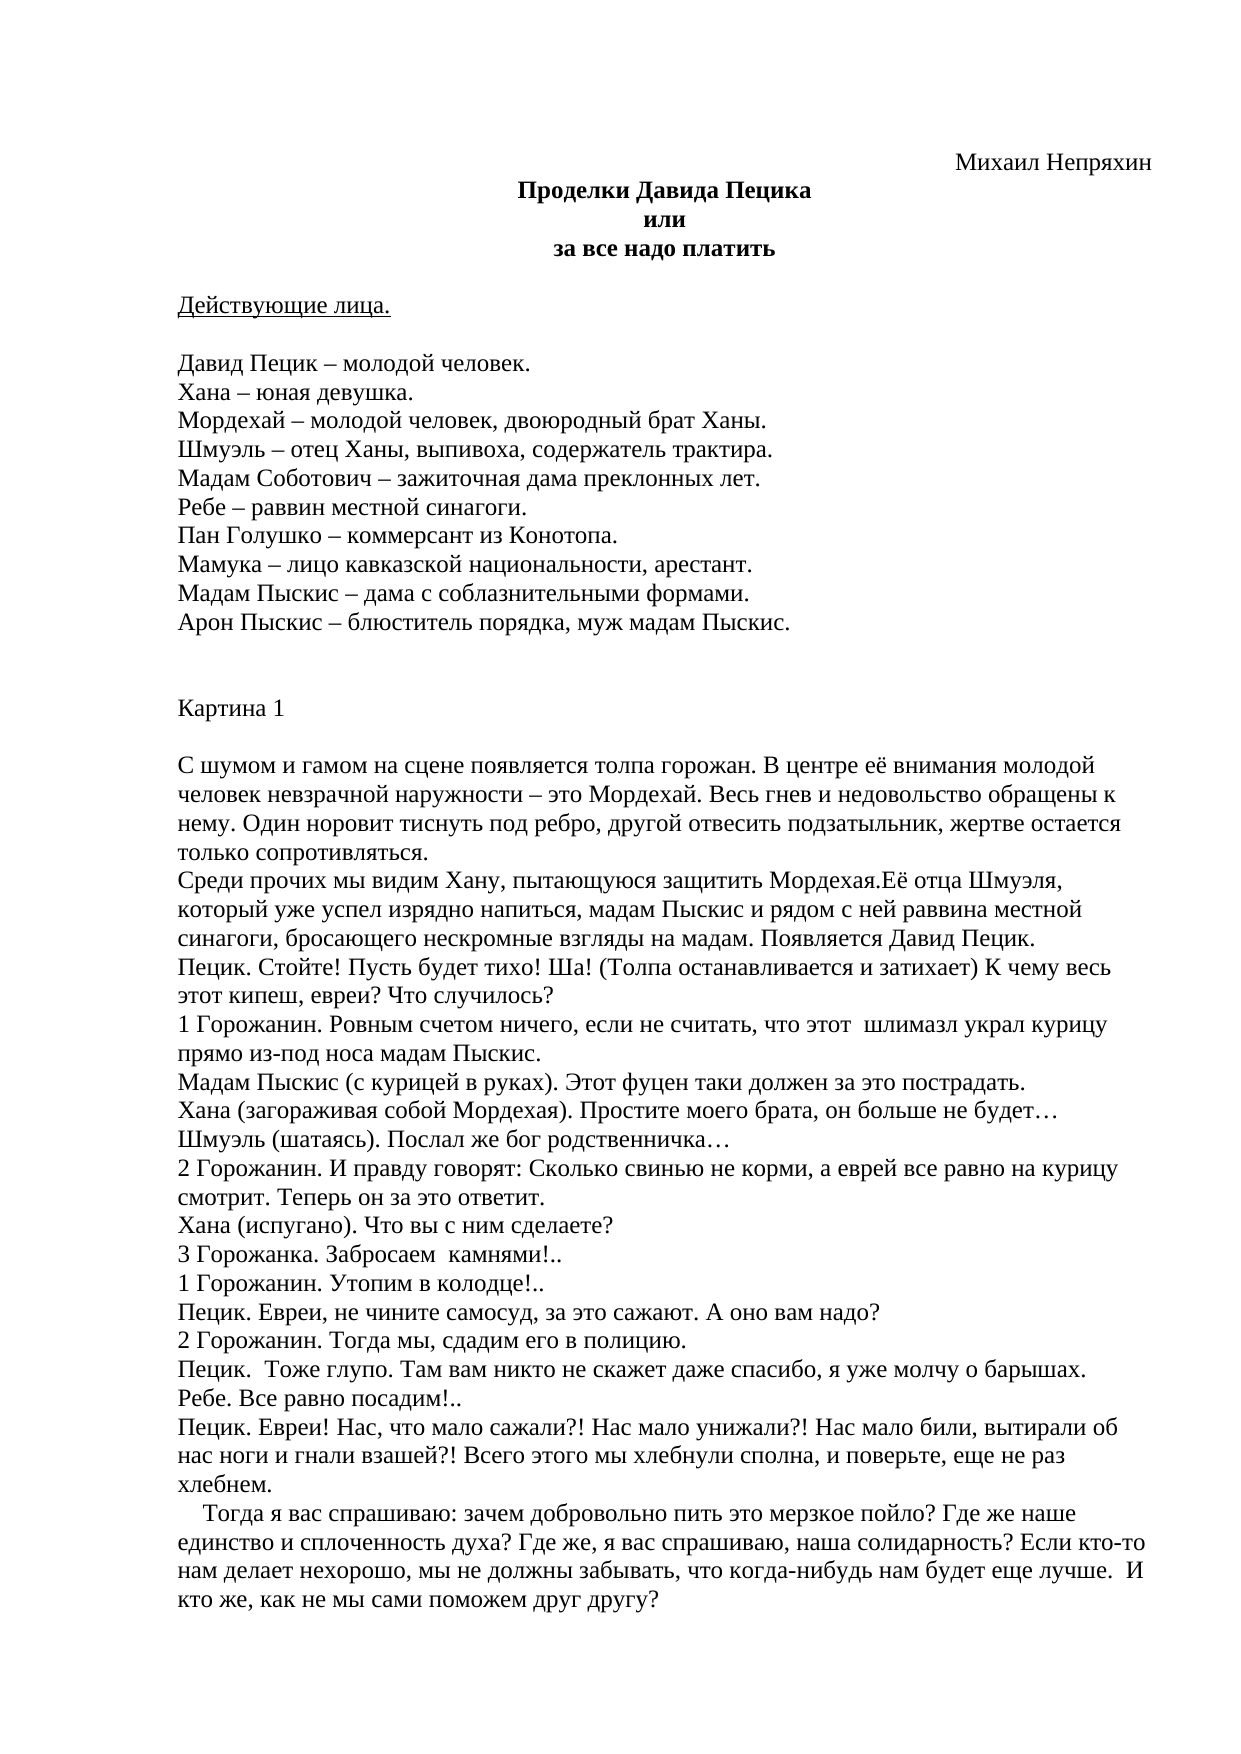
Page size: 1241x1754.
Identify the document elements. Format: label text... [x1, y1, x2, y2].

text Мордехай – молодой человек, двоюродный брат Ханы. [177, 406, 1152, 434]
text Действующие лица. [177, 291, 1152, 319]
text 2 Горожанин. И правду говорят: Сколько свинью не корми, а еврей все равно на курицу смотрит. Теперь он за это ответит. [177, 1153, 1152, 1211]
text Пецик. Евреи! Нас, что мало сажали?! Нас мало унижали?! Нас мало били, вытирали об нас ноги и гнали взашей?! Всего этого мы хлебнули сполна, и поверьте, еще не раз хлебнем. [177, 1412, 1152, 1498]
text Мадам Соботович – зажиточная дама преклонных лет. [177, 463, 1152, 492]
text Пецик. Евреи, не чините самосуд, за это сажают. А оно вам надо? [177, 1297, 1152, 1326]
text Михаил Непряхин [177, 147, 1152, 176]
text Среди прочих мы видим Хану, пытающуюся защитить Мордехая.Её отца Шмуэля, который уже успел изрядно напиться, мадам Пыскис и рядом с ней раввина местной синагоги, бросающего нескромные взгляды на мадам. Появляется Давид Пецик. [177, 866, 1152, 952]
text Ребе – раввин местной синагоги. [177, 492, 1152, 521]
text Мамука – лицо кавказской национальности, арестант. [177, 549, 1152, 578]
text С шумом и гамом на сцене появляется толпа горожан. В центре её внимания молодой человек невзрачной наружности – это Мордехай. Весь гнев и недовольство обращены к нему. Один норовит тиснуть под ребро, другой отвесить подзатыльник, жертве остается только сопротивляться. [177, 751, 1152, 866]
text Хана – юная девушка. [177, 377, 1152, 406]
text 3 Горожанка. Забросаем камнями!.. [177, 1239, 1152, 1268]
text Мадам Пыскис (с курицей в руках). Этот фуцен таки должен за это пострадать. [177, 1067, 1152, 1096]
text Хана (загораживая собой Мордехая). Простите моего брата, он больше не будет… [177, 1096, 1152, 1124]
text Пан Голушко – коммерсант из Конотопа. [177, 521, 1152, 549]
text Давид Пецик – молодой человек. [177, 348, 1152, 377]
text Пецик. Тоже глупо. Там вам никто не скажет даже спасибо, я уже молчу о барышах. [177, 1354, 1152, 1383]
text 2 Горожанин. Тогда мы, сдадим его в полицию. [177, 1326, 1152, 1354]
text Проделки Давида Пецика [177, 176, 1152, 204]
text Тогда я вас спрашиваю: зачем добровольно пить это мерзкое пойло? Где же наше единство и сплоченность духа? Где же, я вас спрашиваю, наша солидарность? Если кто-то нам делает нехорошо, мы не должны забывать, что когда-нибудь нам будет еще лучше. И кто же, как не мы сами поможем друг другу? [177, 1498, 1152, 1613]
text или [177, 204, 1152, 233]
text за все надо платить [177, 233, 1152, 262]
text Арон Пыскис – блюститель порядка, муж мадам Пыскис. [177, 607, 1152, 636]
text 1 Горожанин. Утопим в колодце!.. [177, 1268, 1152, 1297]
text Мадам Пыскис – дама с соблазнительными формами. [177, 578, 1152, 607]
text Ребе. Все равно посадим!.. [177, 1383, 1152, 1412]
text Пецик. Стойте! Пусть будет тихо! Ша! (Толпа останавливается и затихает) К чему весь этот кипеш, евреи? Что случилось? [177, 952, 1152, 1009]
text 1 Горожанин. Ровным счетом ничего, если не считать, что этот шлимазл украл курицу прямо из-под носа мадам Пыскис. [177, 1009, 1152, 1067]
text Картина 1 [177, 693, 1152, 722]
text Шмуэль – отец Ханы, выпивоха, содержатель трактира. [177, 434, 1152, 463]
text Шмуэль (шатаясь). Послал же бог родственничка… [177, 1124, 1152, 1153]
text Хана (испугано). Что вы с ним сделаете? [177, 1211, 1152, 1239]
